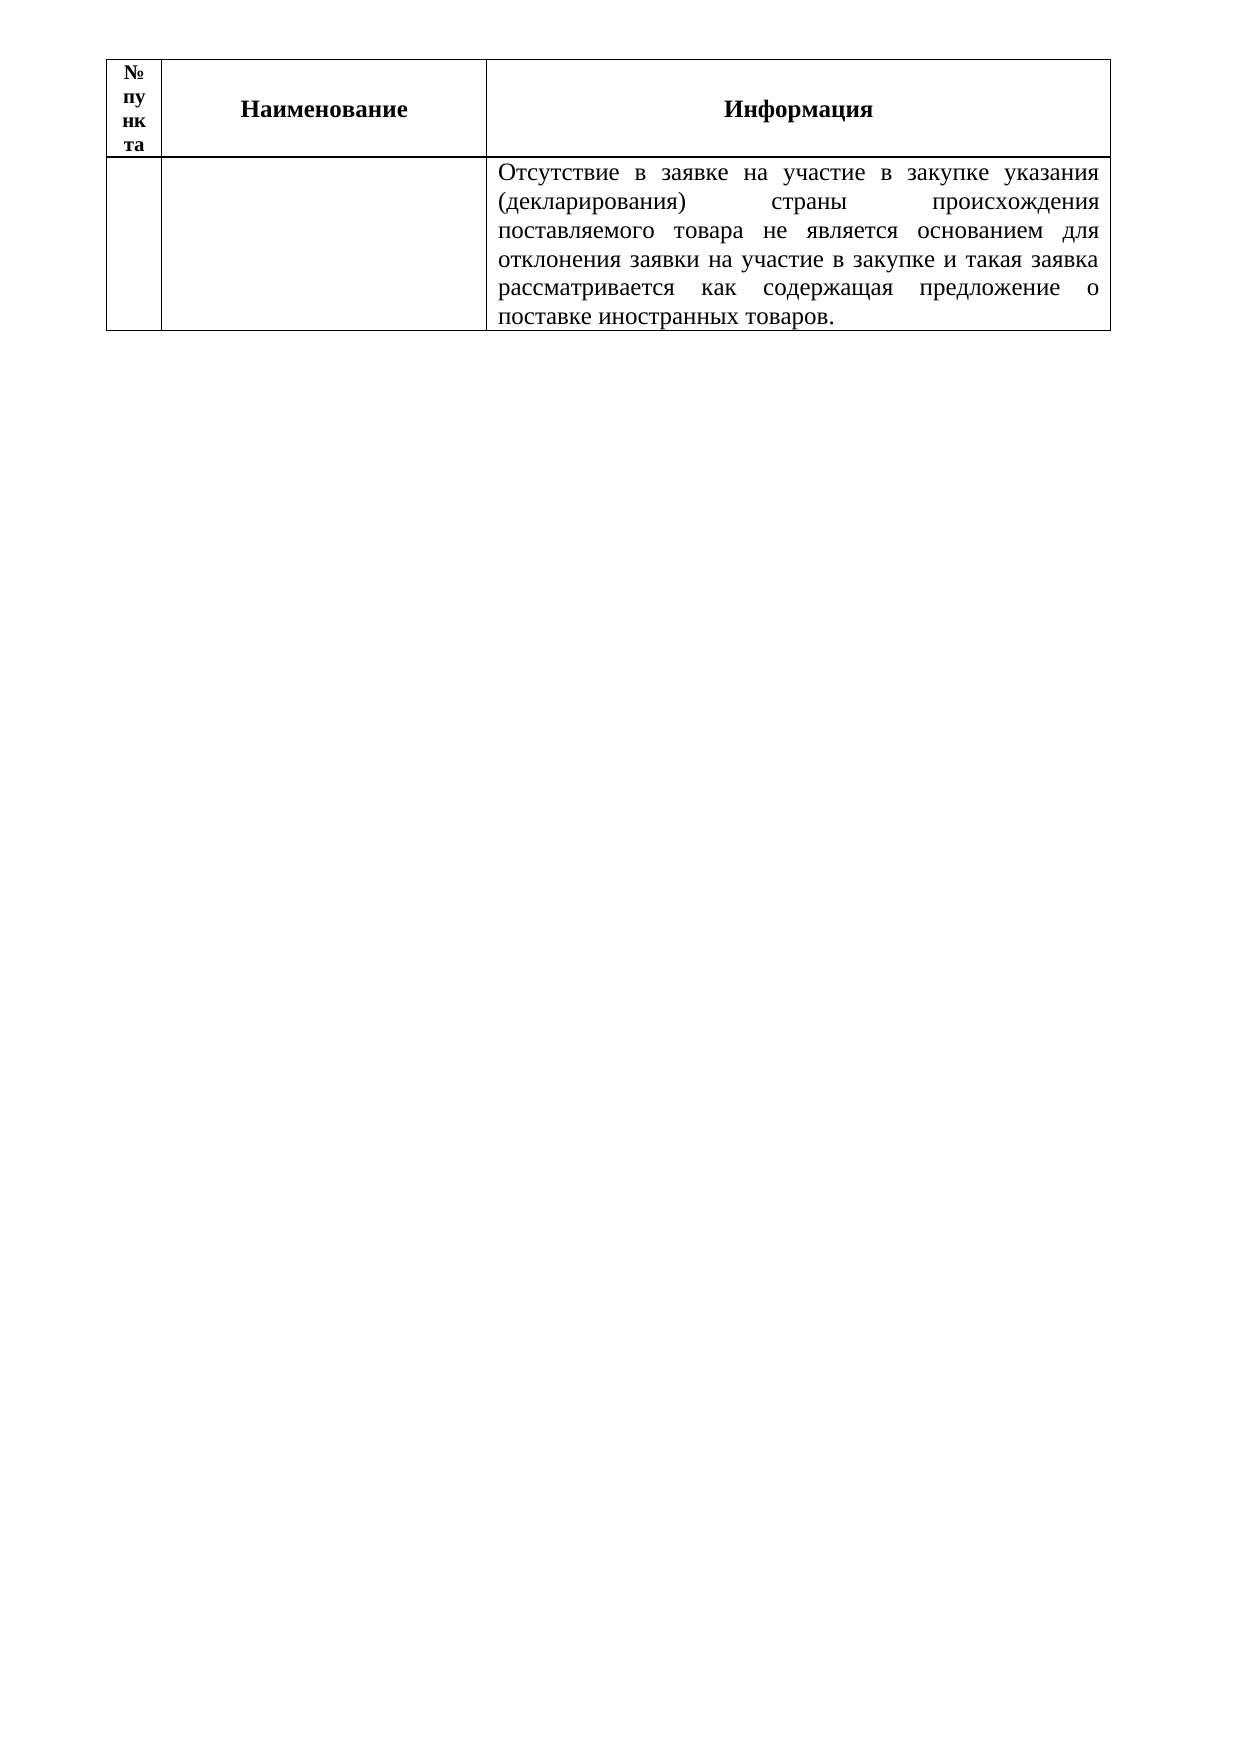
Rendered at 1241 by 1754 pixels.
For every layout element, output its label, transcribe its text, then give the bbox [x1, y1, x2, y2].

table_header Информация [487, 60, 1110, 156]
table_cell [487, 158, 1110, 330]
table_header Наименование [162, 60, 486, 156]
table_cell 22 [107, 158, 161, 330]
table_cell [162, 158, 486, 330]
table_header № пункта [107, 60, 161, 156]
